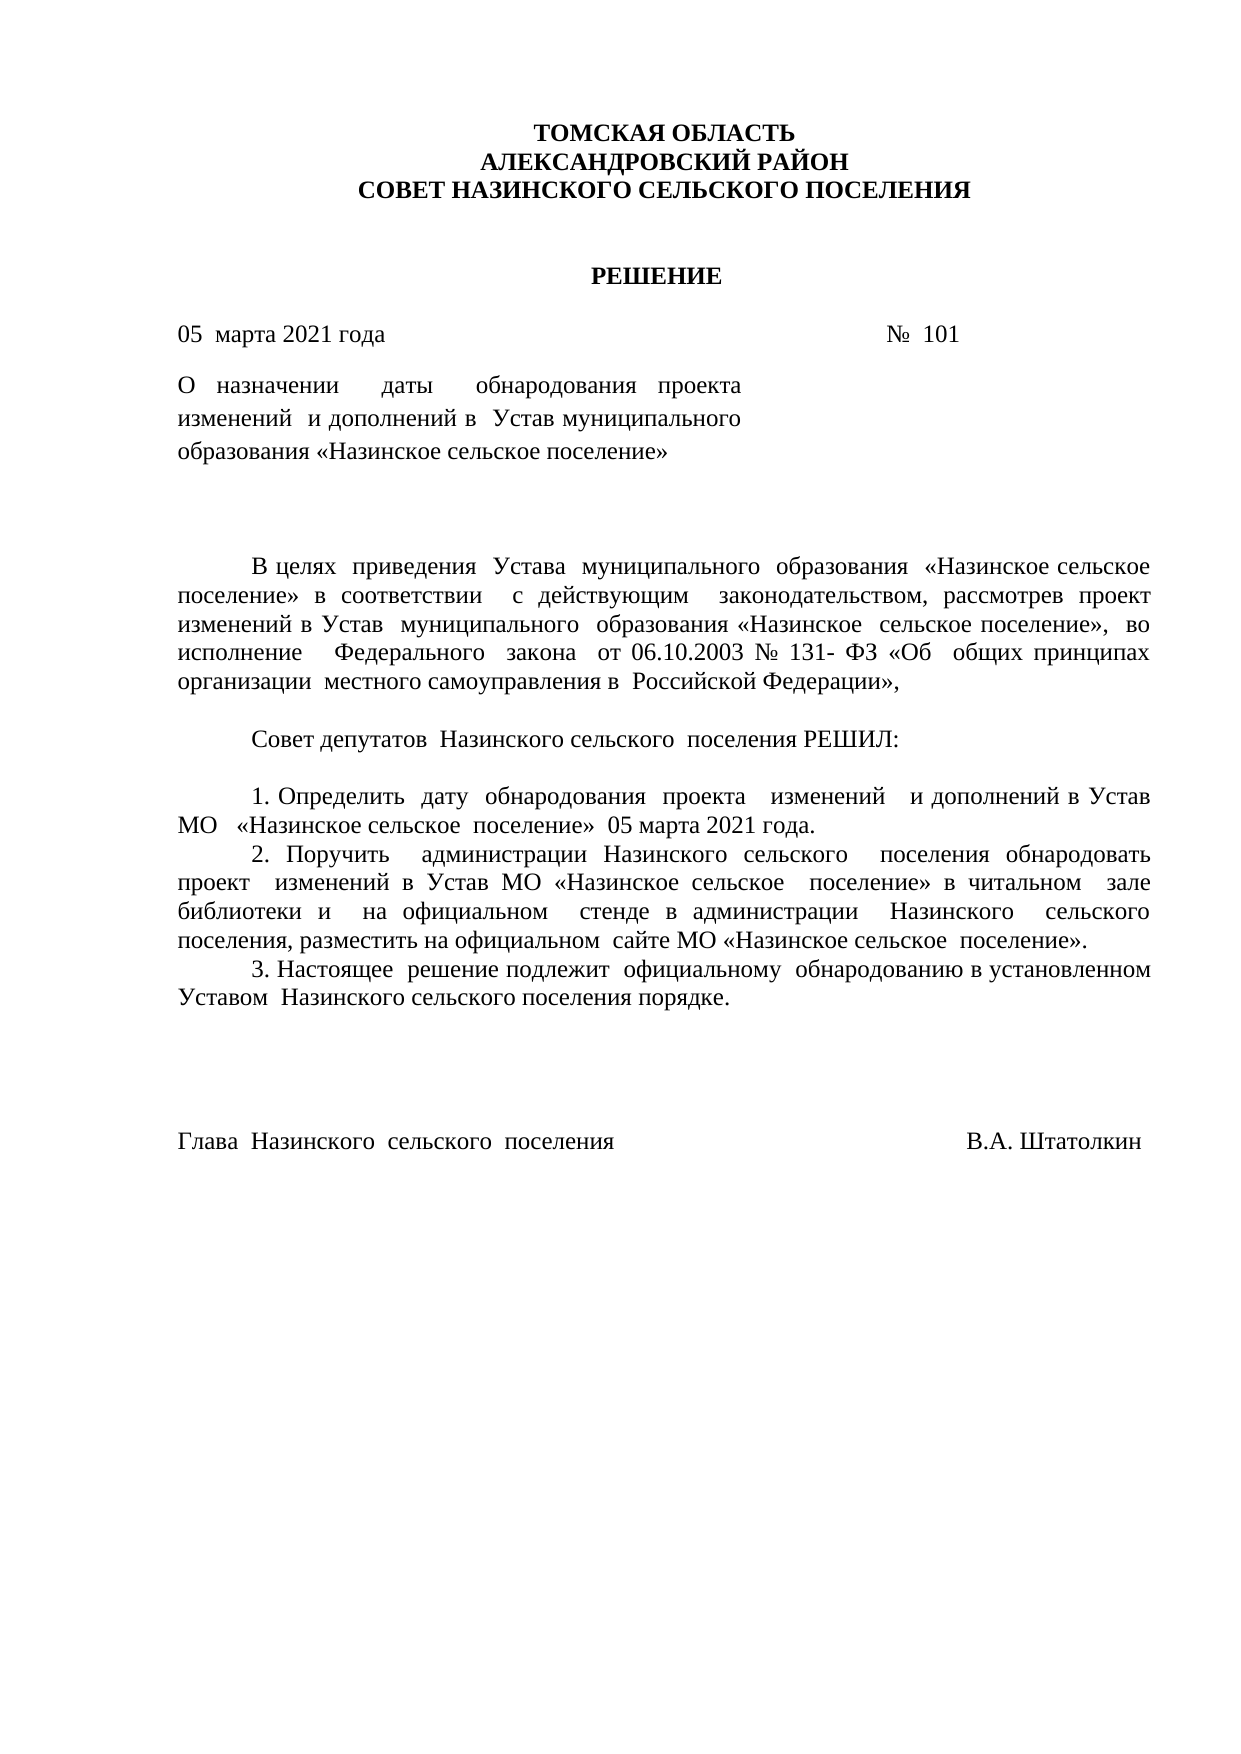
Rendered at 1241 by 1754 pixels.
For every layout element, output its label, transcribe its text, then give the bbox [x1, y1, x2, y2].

text 2. Поручить администрации Назинского сельского поселения обнародовать проект изменений в Устав МО «Назинское сельское поселение» в читальном зале библиотеки и на официальном стенде в администрации Назинского сельского поселения, разместить на официальном сайте МО «Назинское сельское поселение». [177, 839, 1152, 954]
text АЛЕКСАНДРОВСКИЙ РАЙОН [177, 147, 1152, 176]
text РЕШЕНИЕ [177, 261, 1152, 290]
text 1. Определить дату обнародования проекта изменений и дополнений в Устав МО «Назинское сельское поселение» 05 марта 2021 года. [177, 781, 1152, 839]
text СОВЕТ НАЗИНСКОГО СЕЛЬСКОГО ПОСЕЛЕНИЯ [177, 176, 1152, 204]
text 3. Настоящее решение подлежит официальному обнародованию в установленном Уставом Назинского сельского поселения порядке. [177, 954, 1152, 1011]
text Глава Назинского сельского поселения В.А. Штатолкин [177, 1126, 1152, 1155]
text ТОМСКАЯ ОБЛАСТЬ [177, 118, 1152, 147]
table_header О назначении даты обнародования проекта изменений и дополнений в Устав муниципального образования «Назинское сельское поселение» [166, 370, 753, 491]
text Совет депутатов Назинского сельского поселения РЕШИЛ: [177, 724, 1152, 752]
text 05 марта 2021 года № 101 [177, 319, 1152, 347]
text В целях приведения Устава муниципального образования «Назинское сельское поселение» в соответствии с действующим законодательством, рассмотрев проект изменений в Устав муниципального образования «Назинское сельское поселение», во исполнение Федерального закона от 06.10.2003 № 131- ФЗ «Об общих принципах организации местного самоуправления в Российской Федерации», [177, 551, 1152, 695]
